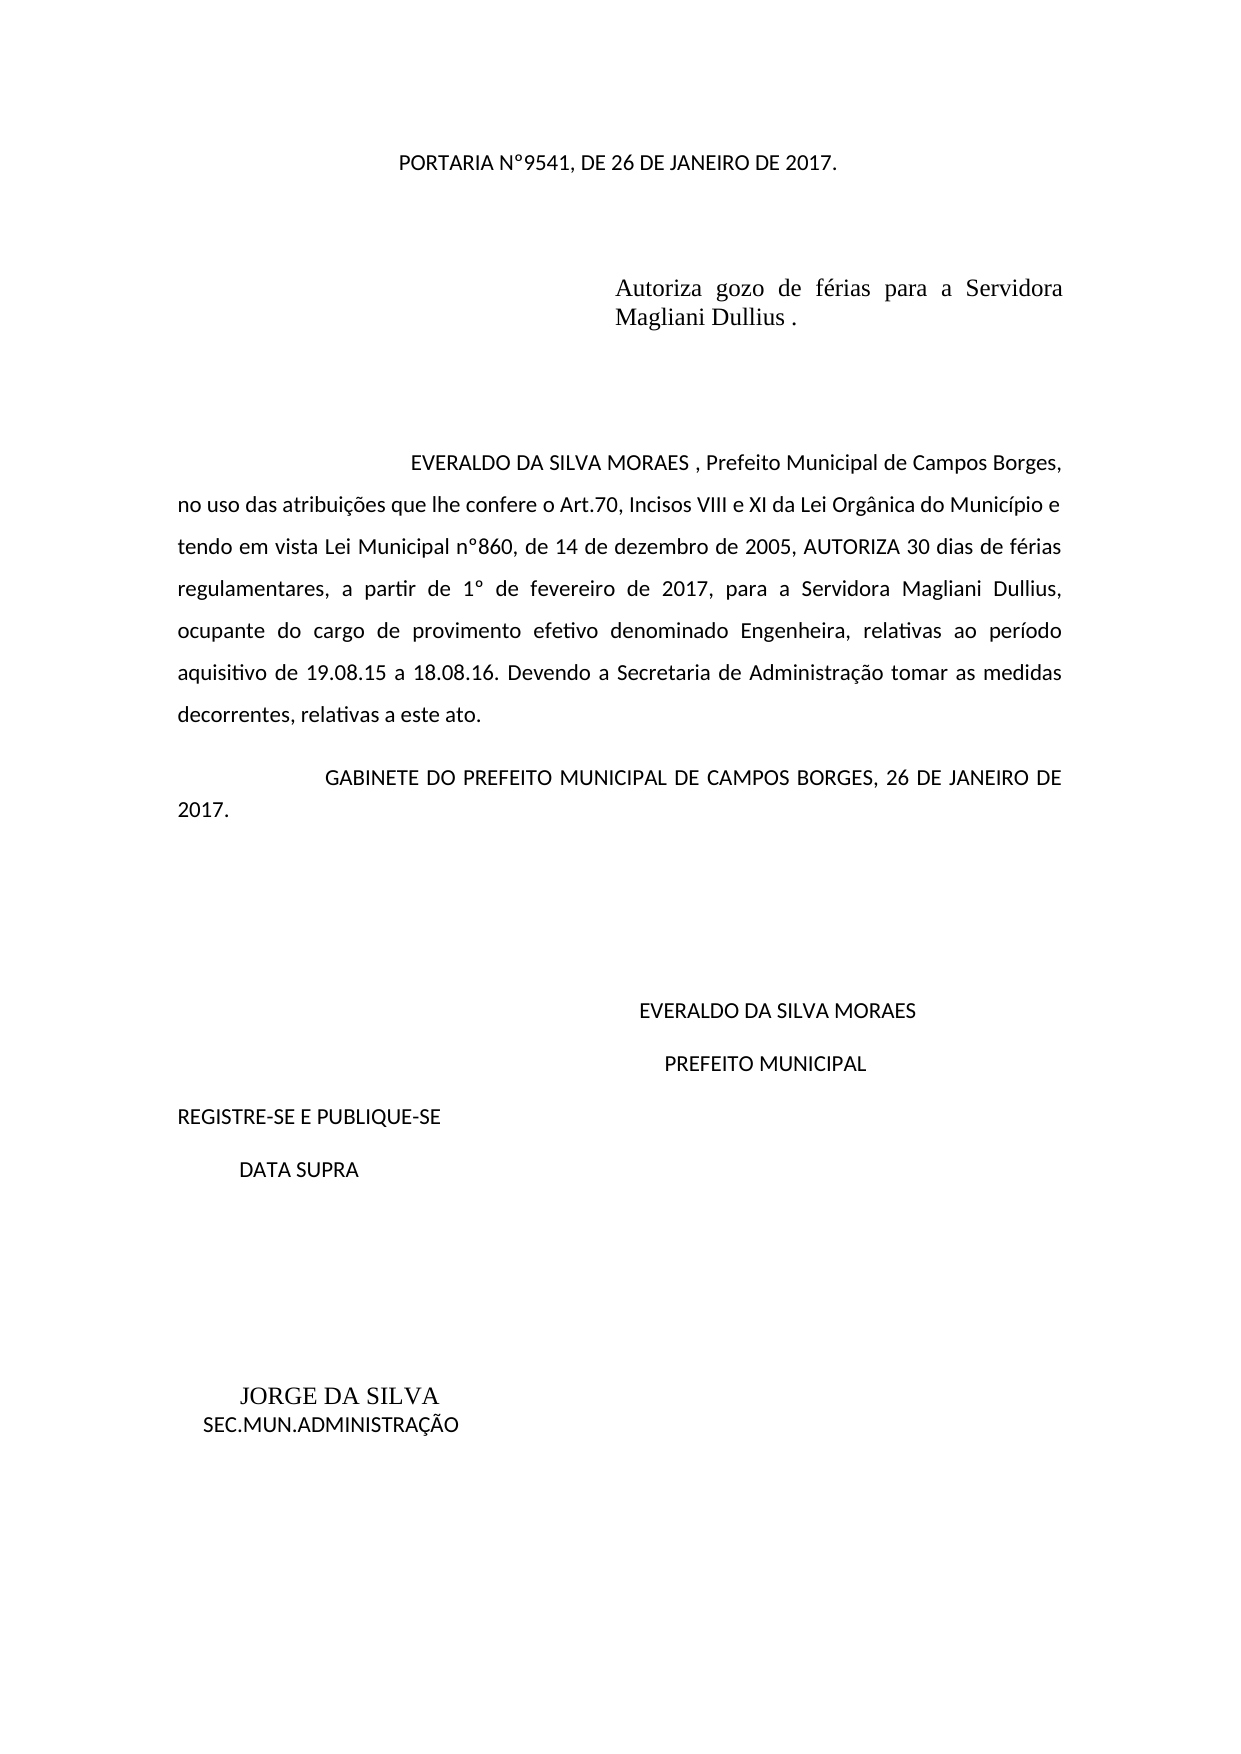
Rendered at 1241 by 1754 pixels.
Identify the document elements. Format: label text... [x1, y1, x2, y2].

text EVERALDO DA SILVA MORAES, Prefeito Municipal de Campos Borges, no uso das atribuições que lhe confere o Art.70, Incisos VIII e XI da Lei Orgânica do Município e tendo em vista Lei Municipal nº860, de 14 de dezembro de 2005, AUTORIZA 30 dias de férias regulamentares, a partir de 1º de fevereiro de 2017, para a Servidora Magliani Dullius, ocupante do cargo de provimento efetivo denominado Engenheira, relativas ao período aquisitivo de 19.08.15 a 18.08.16. Devendo a Secretaria de Administração tomar as medidas decorrentes, relativas a este ato. [177, 448, 1063, 728]
subtitle JORGE DA SILVA [177, 1381, 1063, 1410]
text Autoriza gozo de férias para a Servidora Magliani Dullius . [615, 273, 1063, 331]
text DATA SUPRA [177, 1155, 1063, 1183]
text SEC.MUN.ADMINISTRAÇÃO [177, 1410, 1063, 1438]
text EVERALDO DA SILVA MORAES [177, 996, 1063, 1024]
text GABINETE DO PREFEITO MUNICIPAL DE CAMPOS BORGES, 26 DE JANEIRO DE 2017. [177, 763, 1063, 823]
text REGISTRE-SE E PUBLIQUE-SE [177, 1102, 1063, 1130]
text PORTARIA Nº9541, DE 26 DE JANEIRO DE 2017. [398, 148, 1063, 176]
text PREFEITO MUNICIPAL [177, 1049, 1063, 1077]
